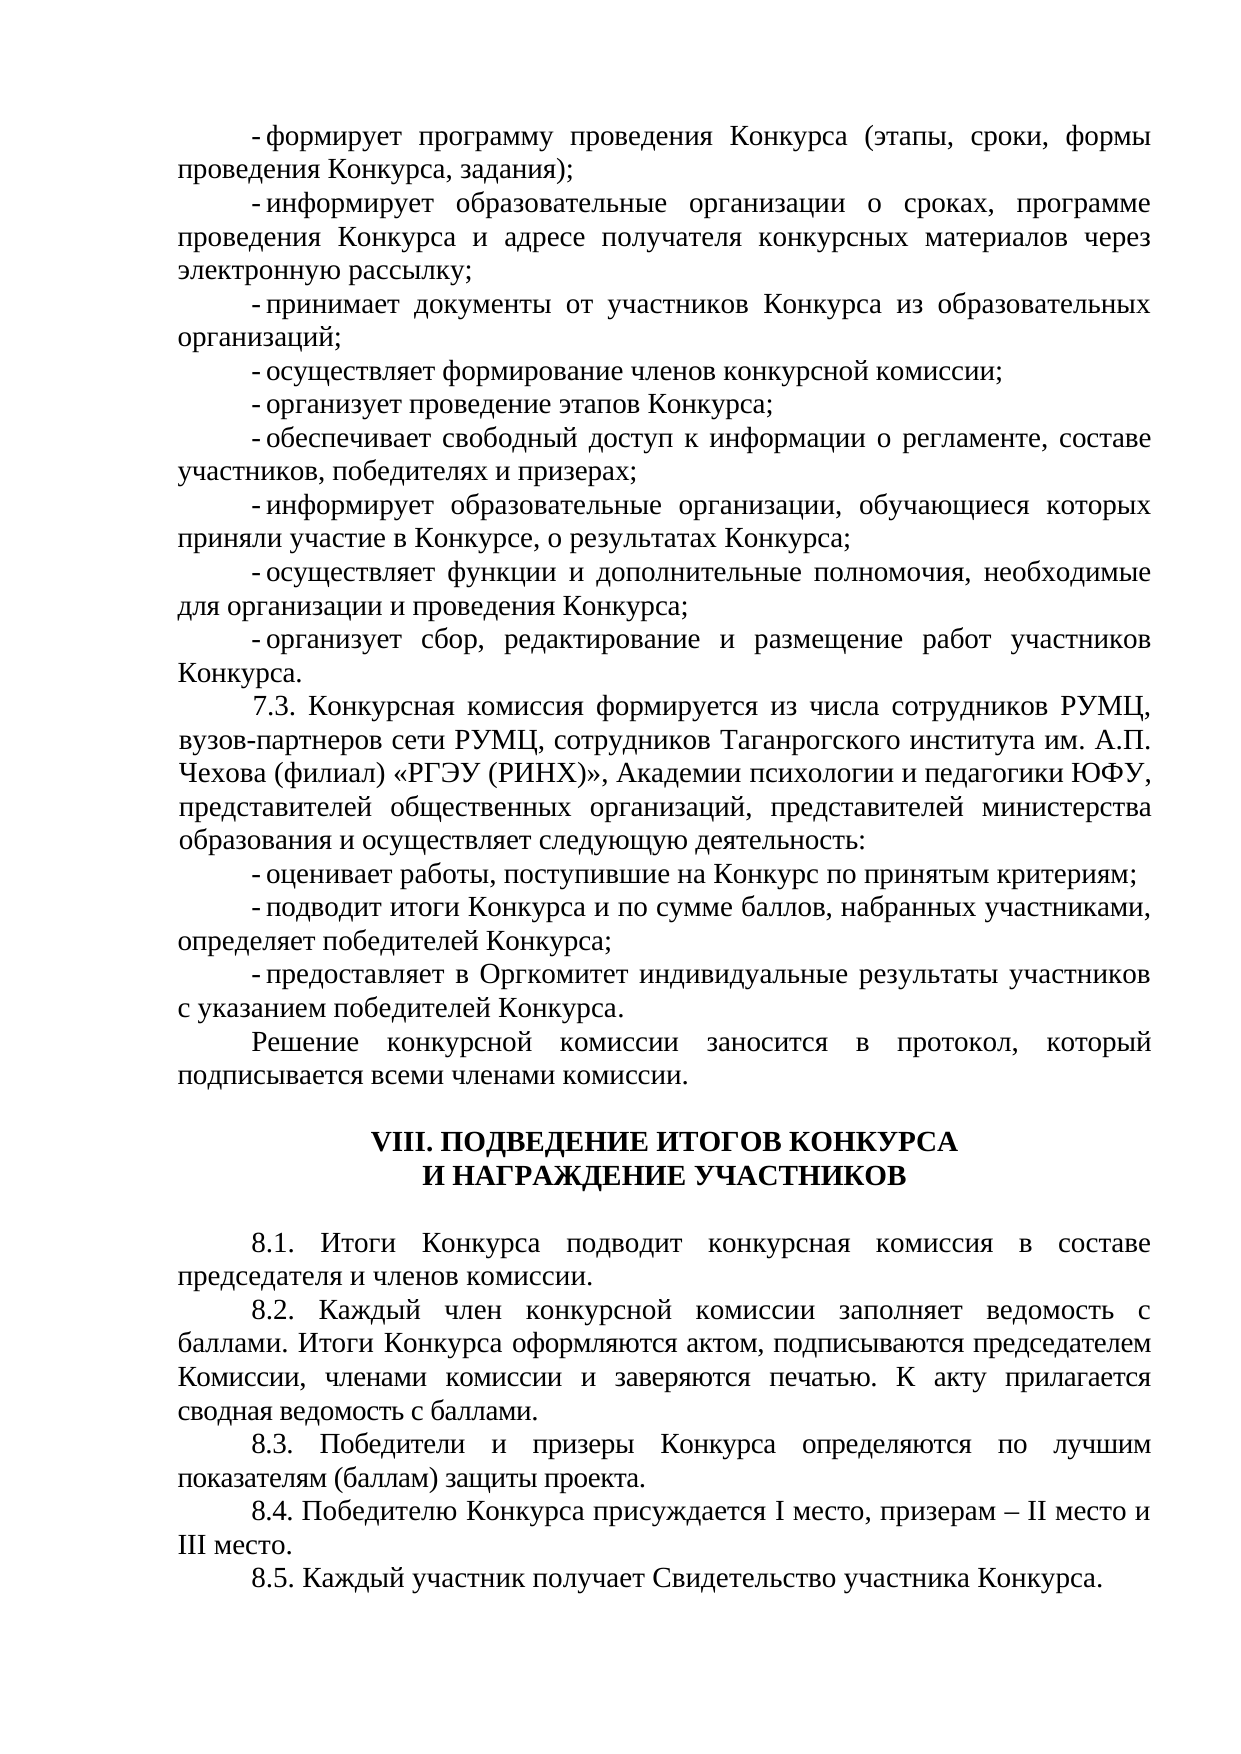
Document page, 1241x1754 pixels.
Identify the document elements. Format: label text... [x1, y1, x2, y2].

list организует сбор, редактирование и размещение работ участников Конкурса. [177, 621, 1152, 688]
text И НАГРАЖДЕНИЕ УЧАСТНИКОВ [177, 1158, 1152, 1191]
list организует проведение этапов Конкурса; [177, 386, 1152, 420]
list обеспечивает свободный доступ к информации о регламенте, составе участников, победителях и призерах; [177, 420, 1152, 487]
list предоставляет в Оргкомитет индивидуальные результаты участников с указанием победителей Конкурса. [177, 957, 1152, 1024]
list информирует образовательные организации, обучающиеся которых приняли участие в Конкурсе, о результатах Конкурса; [177, 487, 1152, 554]
list формирует программу проведения Конкурса (этапы, сроки, формы проведения Конкурса, задания); [177, 118, 1152, 185]
list оценивает работы, поступившие на Конкурс по принятым критериям; [177, 856, 1152, 889]
list подводит итоги Конкурса и по сумме баллов, набранных участниками, определяет победителей Конкурса; [177, 889, 1152, 957]
text 8.2. Каждый член конкурсной комиссии заполняет ведомость с баллами. Итоги Конкурса оформляются актом, подписываются председателем Комиссии, членами комиссии и заверяются печатью. К акту прилагается сводная ведомость с баллами. [177, 1292, 1152, 1426]
list осуществляет формирование членов конкурсной комиссии; [177, 353, 1152, 386]
text 8.4. Победителю Конкурса присуждается I место, призерам – II место и III место. [177, 1493, 1152, 1560]
list принимает документы от участников Конкурса из образовательных организаций; [177, 286, 1152, 353]
text 8.1. Итоги Конкурса подводит конкурсная комиссия в составе председателя и членов комиссии. [177, 1225, 1152, 1292]
list осуществляет функции и дополнительные полномочия, необходимые для организации и проведения Конкурса; [177, 554, 1152, 621]
list информирует образовательные организации о сроках, программе проведения Конкурса и адресе получателя конкурсных материалов через электронную рассылку; [177, 185, 1152, 286]
text VIII. ПОДВЕДЕНИЕ ИТОГОВ КОНКУРСА [177, 1124, 1152, 1158]
text 7.3. Конкурсная комиссия формируется из числа сотрудников РУМЦ, вузов-партнеров сети РУМЦ, сотрудников Таганрогского института им. А.П. Чехова (филиал) «РГЭУ (РИНХ)», Академии психологии и педагогики ЮФУ, представителей общественных организаций, представителей министерства образования и осуществляет следующую деятельность: [179, 688, 1152, 856]
text 8.5. Каждый участник получает Свидетельство участника Конкурса. [177, 1560, 1152, 1594]
text 8.3. Победители и призеры Конкурса определяются по лучшим показателям (баллам) защиты проекта. [177, 1426, 1152, 1493]
text Решение конкурсной комиссии заносится в протокол, который подписывается всеми членами комиссии. [177, 1024, 1152, 1091]
